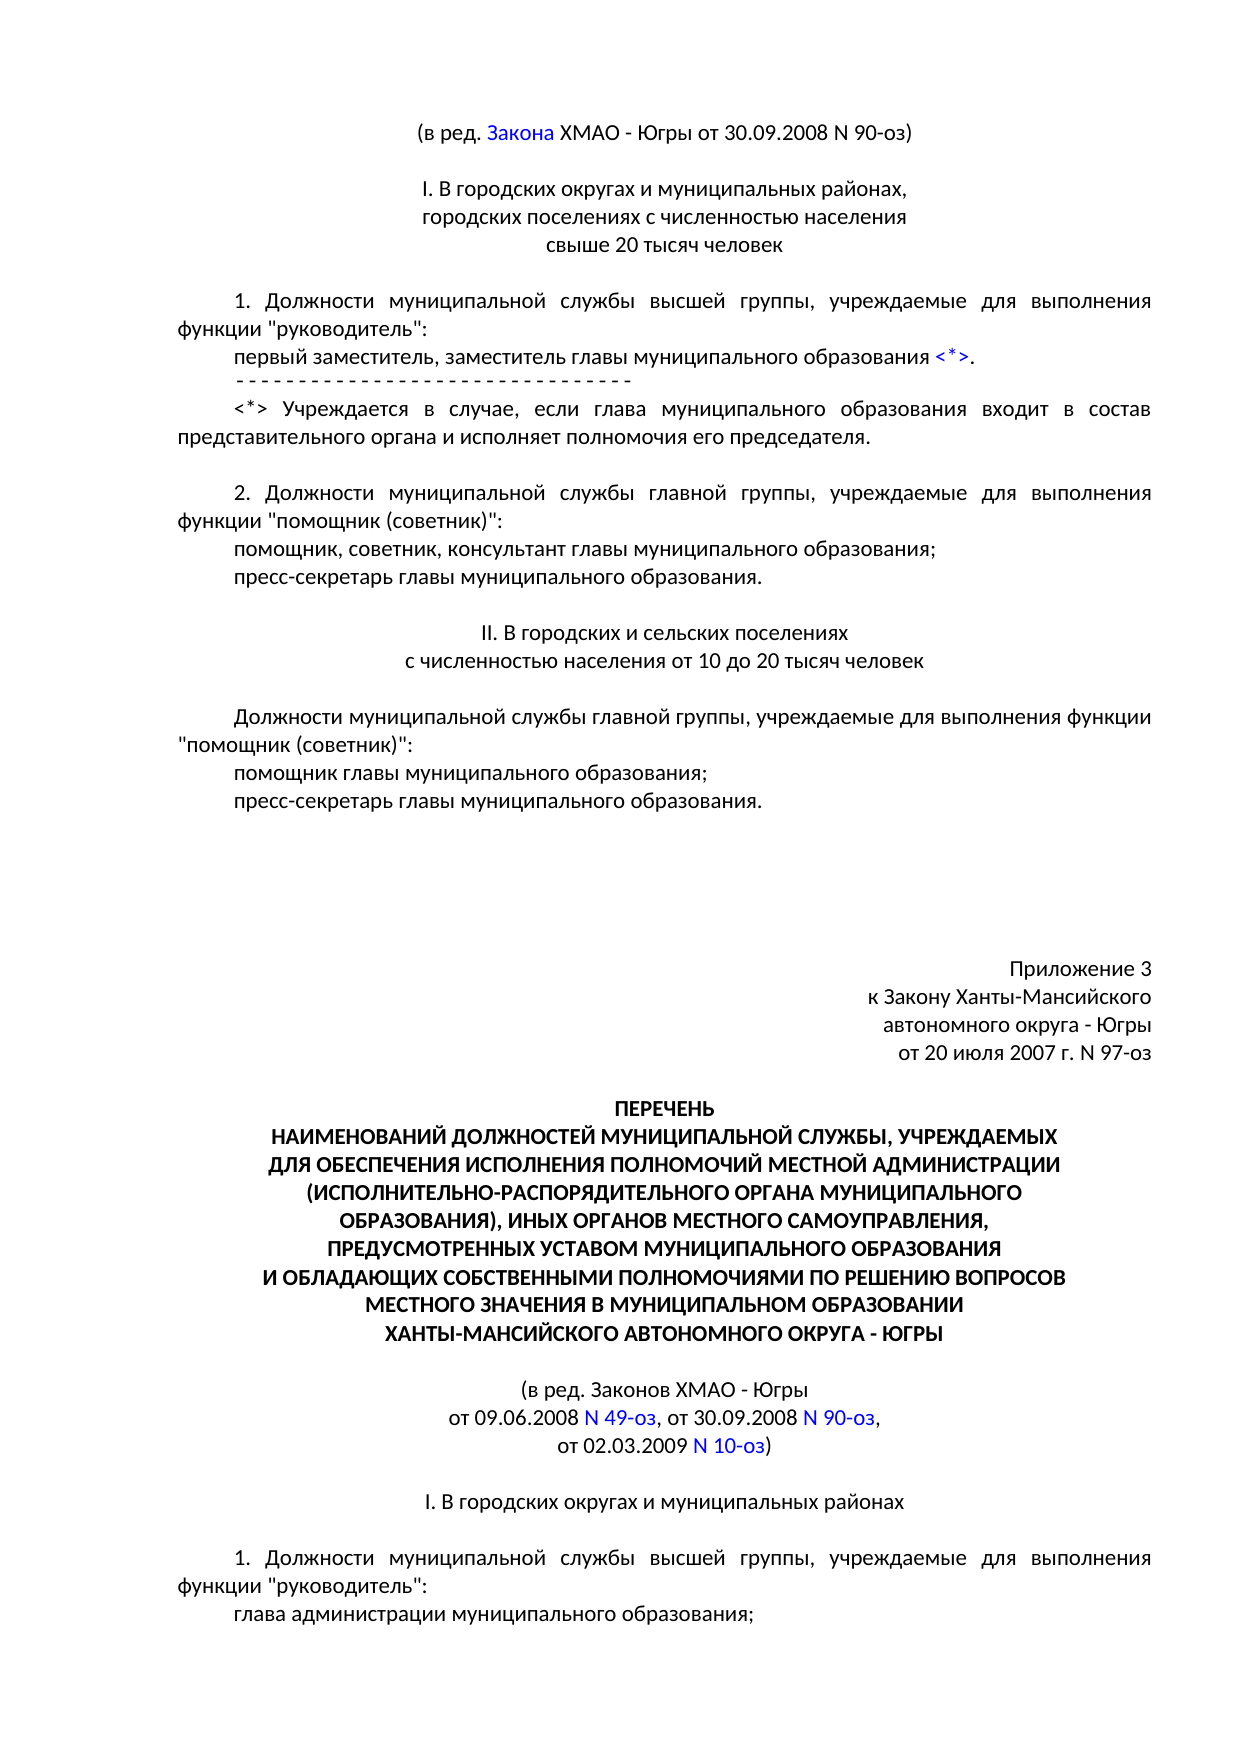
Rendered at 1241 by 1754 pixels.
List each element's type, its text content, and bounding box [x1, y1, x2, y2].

text <*> Учреждается в случае, если глава муниципального образования входит в состав представительного органа и исполняет полномочия его председателя. [177, 394, 1152, 450]
text первый заместитель, заместитель главы муниципального образования <*>. [177, 342, 1152, 370]
title ПЕРЕЧЕНЬ [177, 1094, 1152, 1122]
text Приложение 3 [177, 954, 1152, 982]
title (ИСПОЛНИТЕЛЬНО-РАСПОРЯДИТЕЛЬНОГО ОРГАНА МУНИЦИПАЛЬНОГО [177, 1178, 1152, 1207]
text Должности муниципальной службы главной группы, учреждаемые для выполнения функции "помощник (советник)": [177, 702, 1152, 758]
text помощник главы муниципального образования; [177, 758, 1152, 786]
text 2. Должности муниципальной службы главной группы, учреждаемые для выполнения функции "помощник (советник)": [177, 478, 1152, 534]
text с численностью населения от 10 до 20 тысяч человек [177, 646, 1152, 674]
text автономного округа - Югры [177, 1010, 1152, 1038]
text (в ред. Законов ХМАО - Югры [177, 1375, 1152, 1403]
text от 09.06.2008 N 49-оз, от 30.09.2008 N 90-оз, [177, 1403, 1152, 1431]
text I. В городских округах и муниципальных районах, [177, 174, 1152, 202]
text к Закону Ханты-Мансийского [177, 982, 1152, 1010]
text пресс-секретарь главы муниципального образования. [177, 786, 1152, 814]
title ХАНТЫ-МАНСИЙСКОГО АВТОНОМНОГО ОКРУГА - ЮГРЫ [177, 1319, 1152, 1347]
title НАИМЕНОВАНИЙ ДОЛЖНОСТЕЙ МУНИЦИПАЛЬНОЙ СЛУЖБЫ, УЧРЕЖДАЕМЫХ [177, 1122, 1152, 1151]
text свыше 20 тысяч человек [177, 230, 1152, 258]
title ПРЕДУСМОТРЕННЫХ УСТАВОМ МУНИЦИПАЛЬНОГО ОБРАЗОВАНИЯ [177, 1234, 1152, 1263]
text II. В городских и сельских поселениях [177, 618, 1152, 646]
title И ОБЛАДАЮЩИХ СОБСТВЕННЫМИ ПОЛНОМОЧИЯМИ ПО РЕШЕНИЮ ВОПРОСОВ [177, 1263, 1152, 1291]
text глава администрации муниципального образования; [177, 1599, 1152, 1627]
text 1. Должности муниципальной службы высшей группы, учреждаемые для выполнения функции "руководитель": [177, 1543, 1152, 1599]
text 1. Должности муниципальной службы высшей группы, учреждаемые для выполнения функции "руководитель": [177, 286, 1152, 342]
text -------------------------------- [177, 370, 1152, 394]
title ДЛЯ ОБЕСПЕЧЕНИЯ ИСПОЛНЕНИЯ ПОЛНОМОЧИЙ МЕСТНОЙ АДМИНИСТРАЦИИ [177, 1151, 1152, 1178]
text пресс-секретарь главы муниципального образования. [177, 562, 1152, 590]
title МЕСТНОГО ЗНАЧЕНИЯ В МУНИЦИПАЛЬНОМ ОБРАЗОВАНИИ [177, 1291, 1152, 1319]
text городских поселениях с численностью населения [177, 202, 1152, 230]
text от 20 июля 2007 г. N 97-оз [177, 1038, 1152, 1066]
text помощник, советник, консультант главы муниципального образования; [177, 534, 1152, 562]
text от 02.03.2009 N 10-оз) [177, 1431, 1152, 1459]
text (в ред. Закона ХМАО - Югры от 30.09.2008 N 90-оз) [177, 118, 1152, 146]
title ОБРАЗОВАНИЯ), ИНЫХ ОРГАНОВ МЕСТНОГО САМОУПРАВЛЕНИЯ, [177, 1207, 1152, 1234]
text I. В городских округах и муниципальных районах [177, 1487, 1152, 1515]
